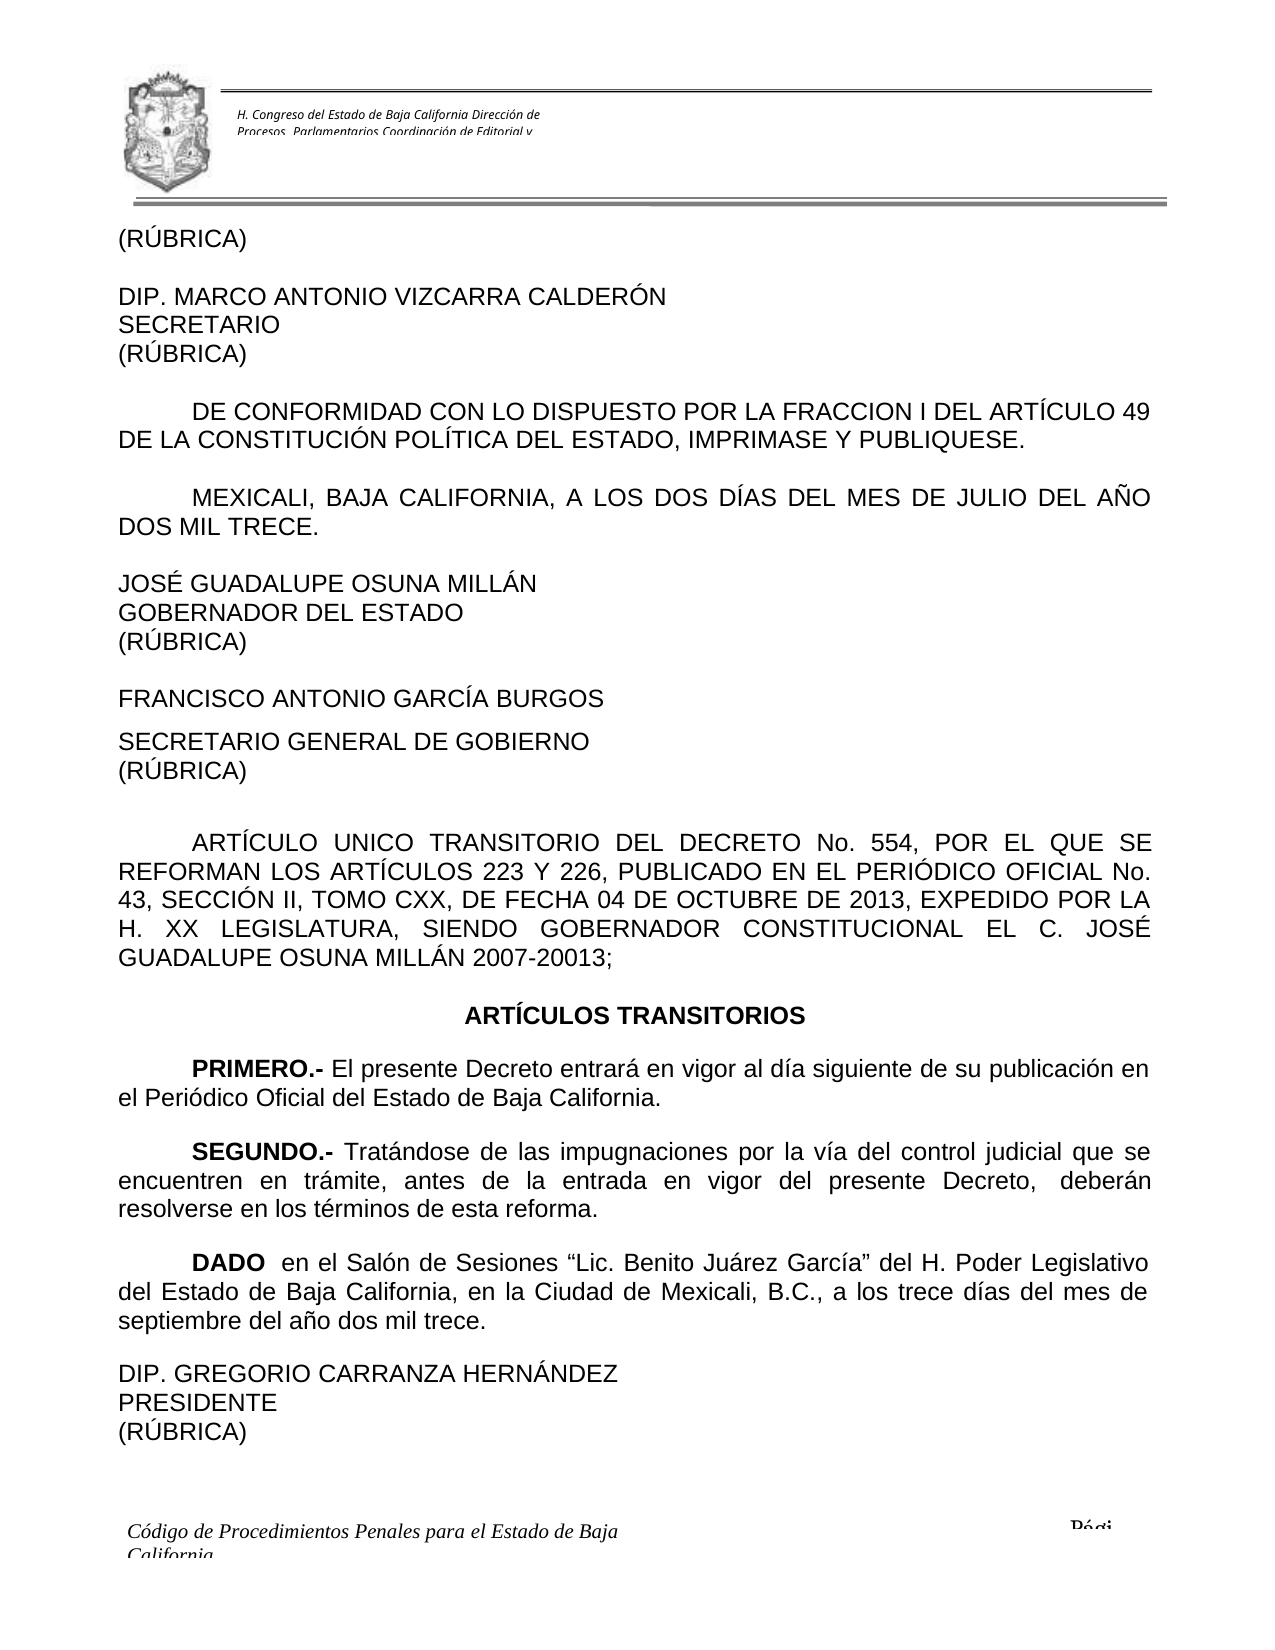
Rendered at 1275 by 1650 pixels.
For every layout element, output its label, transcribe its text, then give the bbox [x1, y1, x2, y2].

text (RÚBRICA) [118, 1417, 1164, 1446]
text DIP. MARCO ANTONIO VIZCARRA CALDERÓN SECRETARIO [118, 282, 667, 339]
text DIP. GREGORIO CARRANZA HERNÁNDEZ PRESIDENTE [118, 1359, 618, 1417]
text DADO en el Salón de Sesiones “Lic. Benito Juárez García” del H. Poder Legislativo del Estado de Baja California, en la Ciudad de Mexicali, B.C., a los trece días del mes de septiembre del año dos mil trece. [118, 1248, 1151, 1334]
text JOSÉ GUADALUPE OSUNA MILLÁN GOBERNADOR DEL ESTADO (RÚBRICA) [118, 569, 539, 656]
picture [123, 64, 213, 195]
text DE CONFORMIDAD CON LO DISPUESTO POR LA FRACCION I DEL ARTÍCULO 49 DE LA CONSTITUCIÓN POLÍTICA DEL ESTADO, IMPRIMASE Y PUBLIQUESE. [118, 397, 1152, 454]
text PRIMERO.- El presente Decreto entrará en vigor al día siguiente de su publicación en el Periódico Oficial del Estado de Baja California. [118, 1054, 1151, 1112]
text FRANCISCO ANTONIO GARCÍA BURGOS [118, 684, 1164, 713]
text H. XX LEGISLATURA, SIENDO GOBERNADOR CONSTITUCIONAL EL C. JOSÉ GUADALUPE OSUNA MILLÁN 2007-20013; [118, 914, 1152, 972]
text SEGUNDO.- Tratándose de las impugnaciones por la vía del control judicial que se encuentren en trámite, antes de la entrada en vigor del presente Decreto, deberán resolverse en los términos de esta reforma. [118, 1137, 1152, 1223]
text (RÚBRICA) [118, 224, 1164, 253]
text SECRETARIO GENERAL DE GOBIERNO (RÚBRICA) [118, 727, 592, 785]
text MEXICALI, BAJA CALIFORNIA, A LOS DOS DÍAS DEL MES DE JULIO DEL AÑO DOS MIL TRECE. [118, 483, 1152, 541]
text ARTÍCULO UNICO TRANSITORIO DEL DECRETO No. 554, POR EL QUE SE REFORMAN LOS ARTÍCULOS 223 Y 226, PUBLICADO EN EL PERIÓDICO OFICIAL No. 43, SECCIÓN II, TOMO CXX, DE FECHA 04 DE OCTUBRE DE 2013, EXPEDIDO POR LA [118, 828, 1152, 914]
text (RÚBRICA) [118, 339, 1164, 368]
subtitle ARTÍCULOS TRANSITORIOS [273, 1001, 996, 1029]
